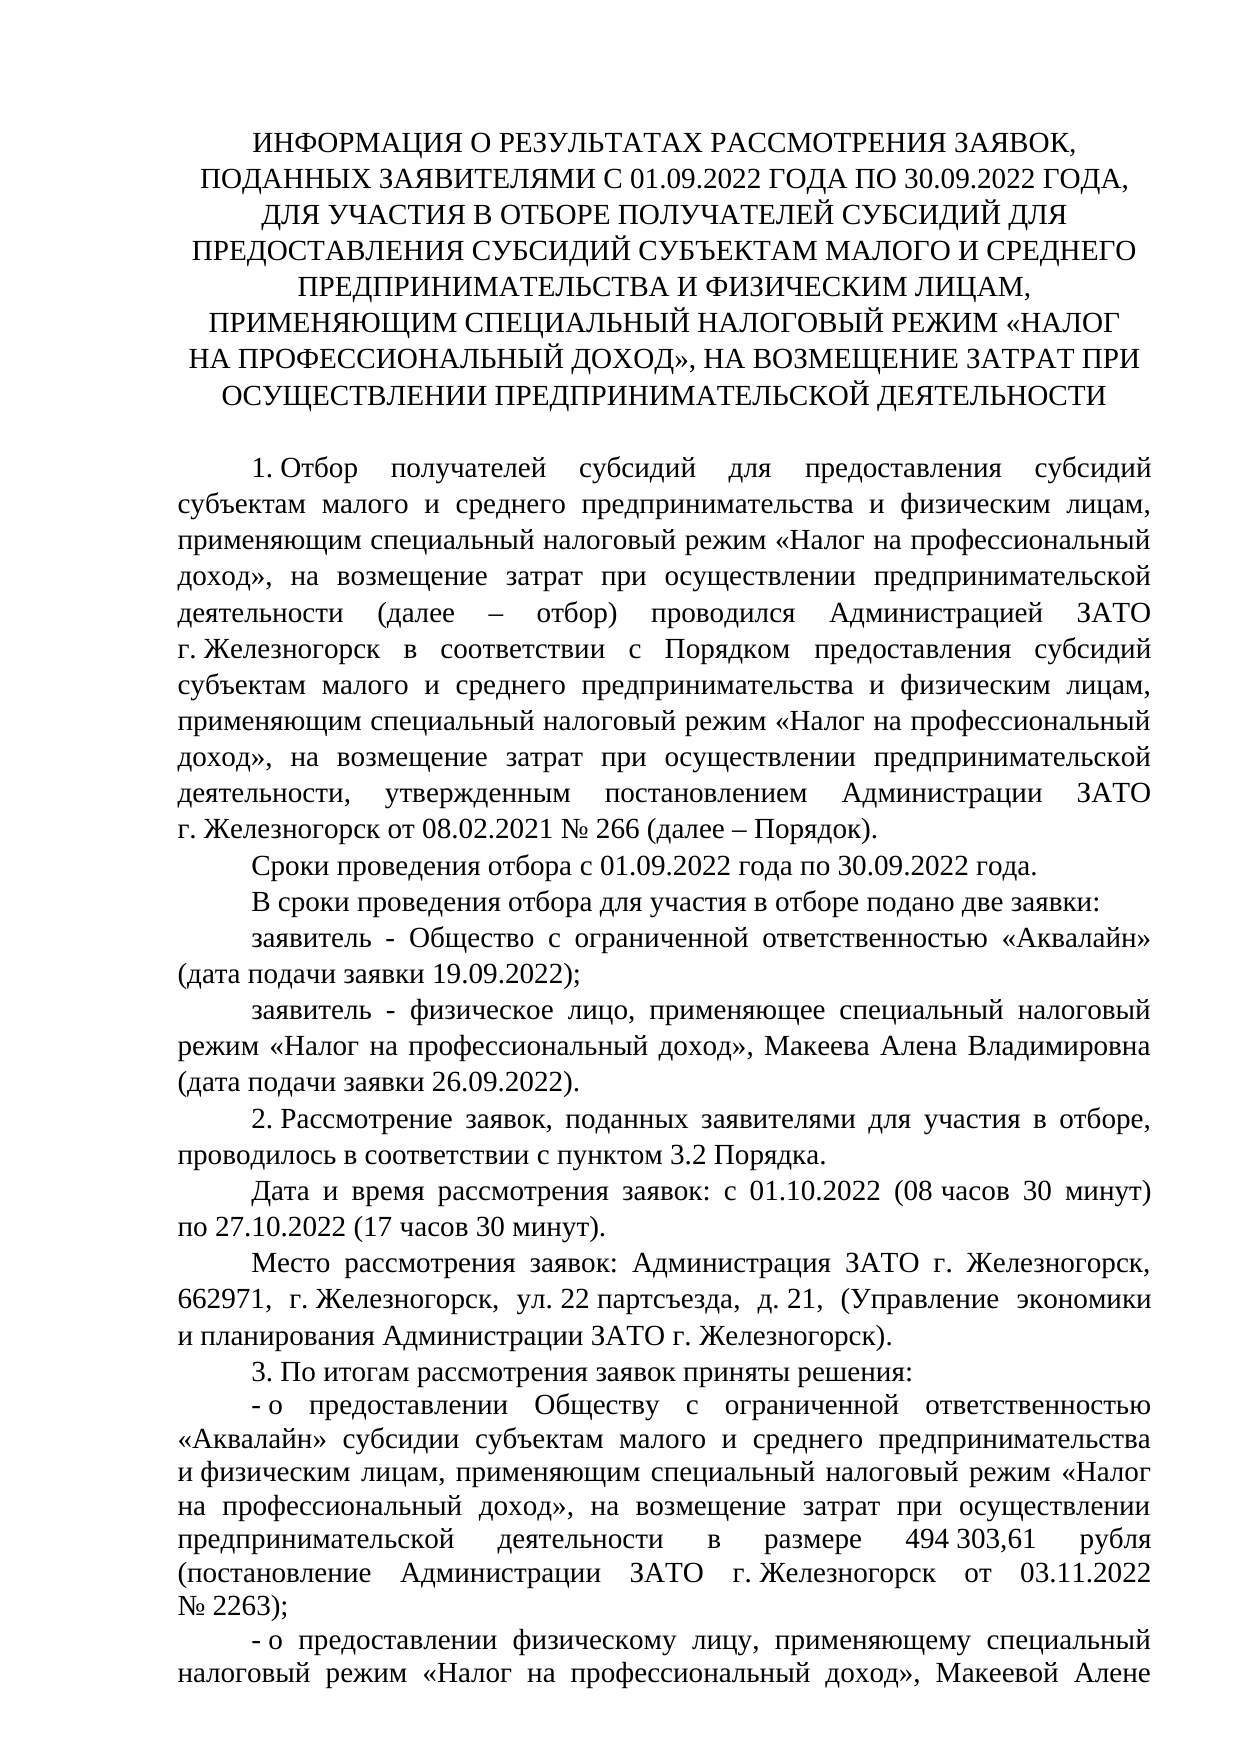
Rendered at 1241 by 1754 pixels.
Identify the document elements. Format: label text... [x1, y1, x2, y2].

text заявитель - физическое лицо, применяющее специальный налоговый режим «Налог на профессиональный доход», Макеева Алена Владимировна (дата подачи заявки 26.09.2022). [177, 992, 1152, 1098]
text 1. Отбор получателей субсидий для предоставления субсидий субъектам малого и среднего предпринимательства и физическим лицам, применяющим специальный налоговый режим «Налог на профессиональный доход», на возмещение затрат при осуществлении предпринимательской деятельности (далее – отбор) проводился Администрацией ЗАТО г. Железногорск в соответствии с Порядком предоставления субсидий субъектам малого и среднего предпринимательства и физическим лицам, применяющим специальный налоговый режим «Налог на профессиональный доход», на возмещение затрат при осуществлении предпринимательской деятельности, утвержденным постановлением Администрации ЗАТО г. Железногорск от 08.02.2021 № 266 (далее – Порядок). [177, 450, 1152, 845]
list 3. По итогам рассмотрения заявок приняты решения: [177, 1354, 1152, 1387]
text Сроки проведения отбора c 01.09.2022 года по 30.09.2022 года. [177, 848, 1152, 881]
text 2. Рассмотрение заявок, поданных заявителями для участия в отборе, проводилось в соответствии с пунктом 3.2 Порядка. [177, 1101, 1152, 1170]
text Дата и время рассмотрения заявок: с 01.10.2022 (08 часов 30 минут) по 27.10.2022 (17 часов 30 минут). [177, 1173, 1152, 1243]
text ИНФОРМАЦИЯ О РЕЗУЛЬТАТАХ РАССМОТРЕНИЯ ЗАЯВОК, ПОДАННЫХ ЗАЯВИТЕЛЯМИ С 01.09.2022 ГОДА ПО 30.09.2022 ГОДА, ДЛЯ УЧАСТИЯ В ОТБОРЕ ПОЛУЧАТЕЛЕЙ СУБСИДИЙ ДЛЯ ПРЕДОСТАВЛЕНИЯ СУБСИДИЙ СУБЪЕКТАМ МАЛОГО И СРЕДНЕГО ПРЕДПРИНИМАТЕЛЬСТВА И ФИЗИЧЕСКИМ ЛИЦАМ, ПРИМЕНЯЮЩИМ СПЕЦИАЛЬНЫЙ НАЛОГОВЫЙ РЕЖИМ «НАЛОГ НА ПРОФЕССИОНАЛЬНЫЙ ДОХОД», НА ВОЗМЕЩЕНИЕ ЗАТРАТ ПРИ ОСУЩЕСТВЛЕНИИ ПРЕДПРИНИМАТЕЛЬСКОЙ ДЕЯТЕЛЬНОСТИ [177, 125, 1152, 411]
text заявитель - Общество с ограниченной ответственностью «Аквалайн» (дата подачи заявки 19.09.2022); [177, 920, 1152, 990]
text Место рассмотрения заявок: Администрация ЗАТО г. Железногорск, 662971, г. Железногорск, ул. 22 партсъезда, д. 21, (Управление экономики и планирования Администрации ЗАТО г. Железногорск). [177, 1245, 1152, 1351]
list - о предоставлении Обществу с ограниченной ответственностью «Аквалайн» субсидии субъектам малого и среднего предпринимательства и физическим лицам, применяющим специальный налоговый режим «Налог на профессиональный доход», на возмещение затрат при осуществлении предпринимательской деятельности в размере 494 303,61 рубля (постановление Администрации ЗАТО г. Железногорск от 03.11.2022 № 2263); [177, 1387, 1152, 1622]
text В сроки проведения отбора для участия в отборе подано две заявки: [177, 884, 1152, 917]
